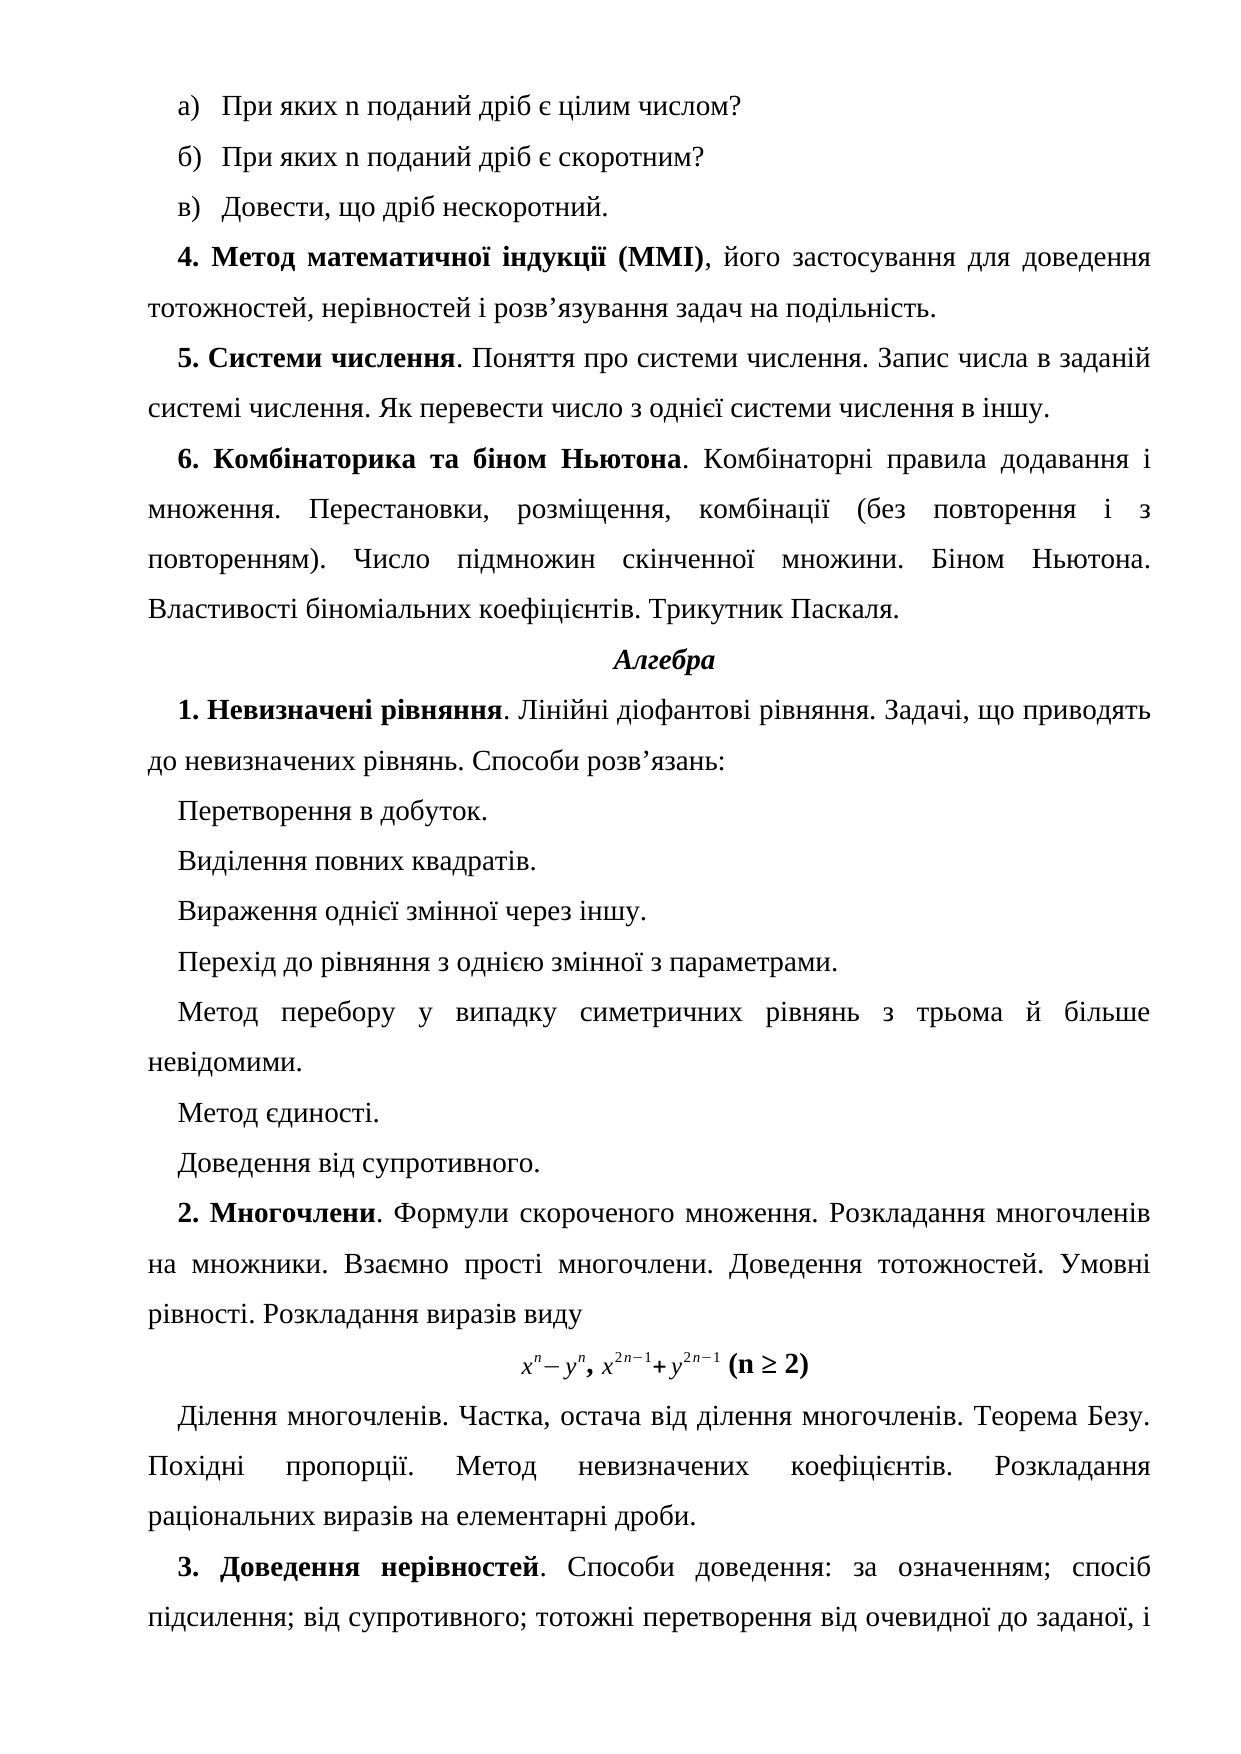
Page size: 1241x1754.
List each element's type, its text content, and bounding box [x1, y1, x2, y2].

text б) При яких n поданий дріб є скоротним? [148, 139, 1152, 172]
text 6. Комбінаторика та біном Ньютона. Комбінаторні правила додавання і множення. Перестановки, розміщення, комбінації (без повторення і з повторенням). Число підмножин скінченної множини. Біном Ньютона. Властивості біноміальних коефіцієнтів. Трикутник Паскаля. [148, 441, 1152, 625]
text , (n ≥ 2) [148, 1346, 1152, 1381]
text в) Довести, що дріб нескоротний. [148, 189, 1152, 223]
text а) При яких n поданий дріб є цілим числом? [148, 88, 1152, 122]
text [148, 1549, 1152, 1632]
text 2. Многочлени. Формули скороченого множення. Розкладання многочленів на множники. Взаємно прості многочлени. Доведення тотожностей. Умовні рівності. Розкладання виразів виду [148, 1195, 1152, 1329]
text Метод єдиності. [148, 1095, 1152, 1128]
text Ділення многочленів. Частка, остача від ділення многочленів. Теорема Безу. Похідні пропорції. Метод невизначених коефіцієнтів. Розкладання раціональних виразів на елементарні дроби. [148, 1398, 1152, 1532]
text Алгебра [148, 642, 1152, 676]
text Вираження однієї змінної через іншу. [148, 893, 1152, 927]
text Виділення повних квадратів. [148, 843, 1152, 877]
text Доведення від супротивного. [148, 1145, 1152, 1179]
text Перетворення в добуток. [148, 793, 1152, 826]
text Метод перебору у випадку симетричних рівнянь з трьома й більше невідомими. [148, 994, 1152, 1078]
text 4. Метод математичної індукції (ММІ), його застосування для доведення тотожностей, нерівностей і розв’язування задач на подільність. [148, 239, 1152, 323]
text Перехід до рівняння з однією змінної з параметрами. [148, 944, 1152, 977]
text 1. Невизначені рівняння. Лінійні діофантові рівняння. Задачі, що приводять до невизначених рівнянь. Способи розв’язань: [148, 692, 1152, 776]
text 5. Системи числення. Поняття про системи числення. Запис числа в заданій системі числення. Як перевести число з однієї системи числення в іншу. [148, 340, 1152, 424]
